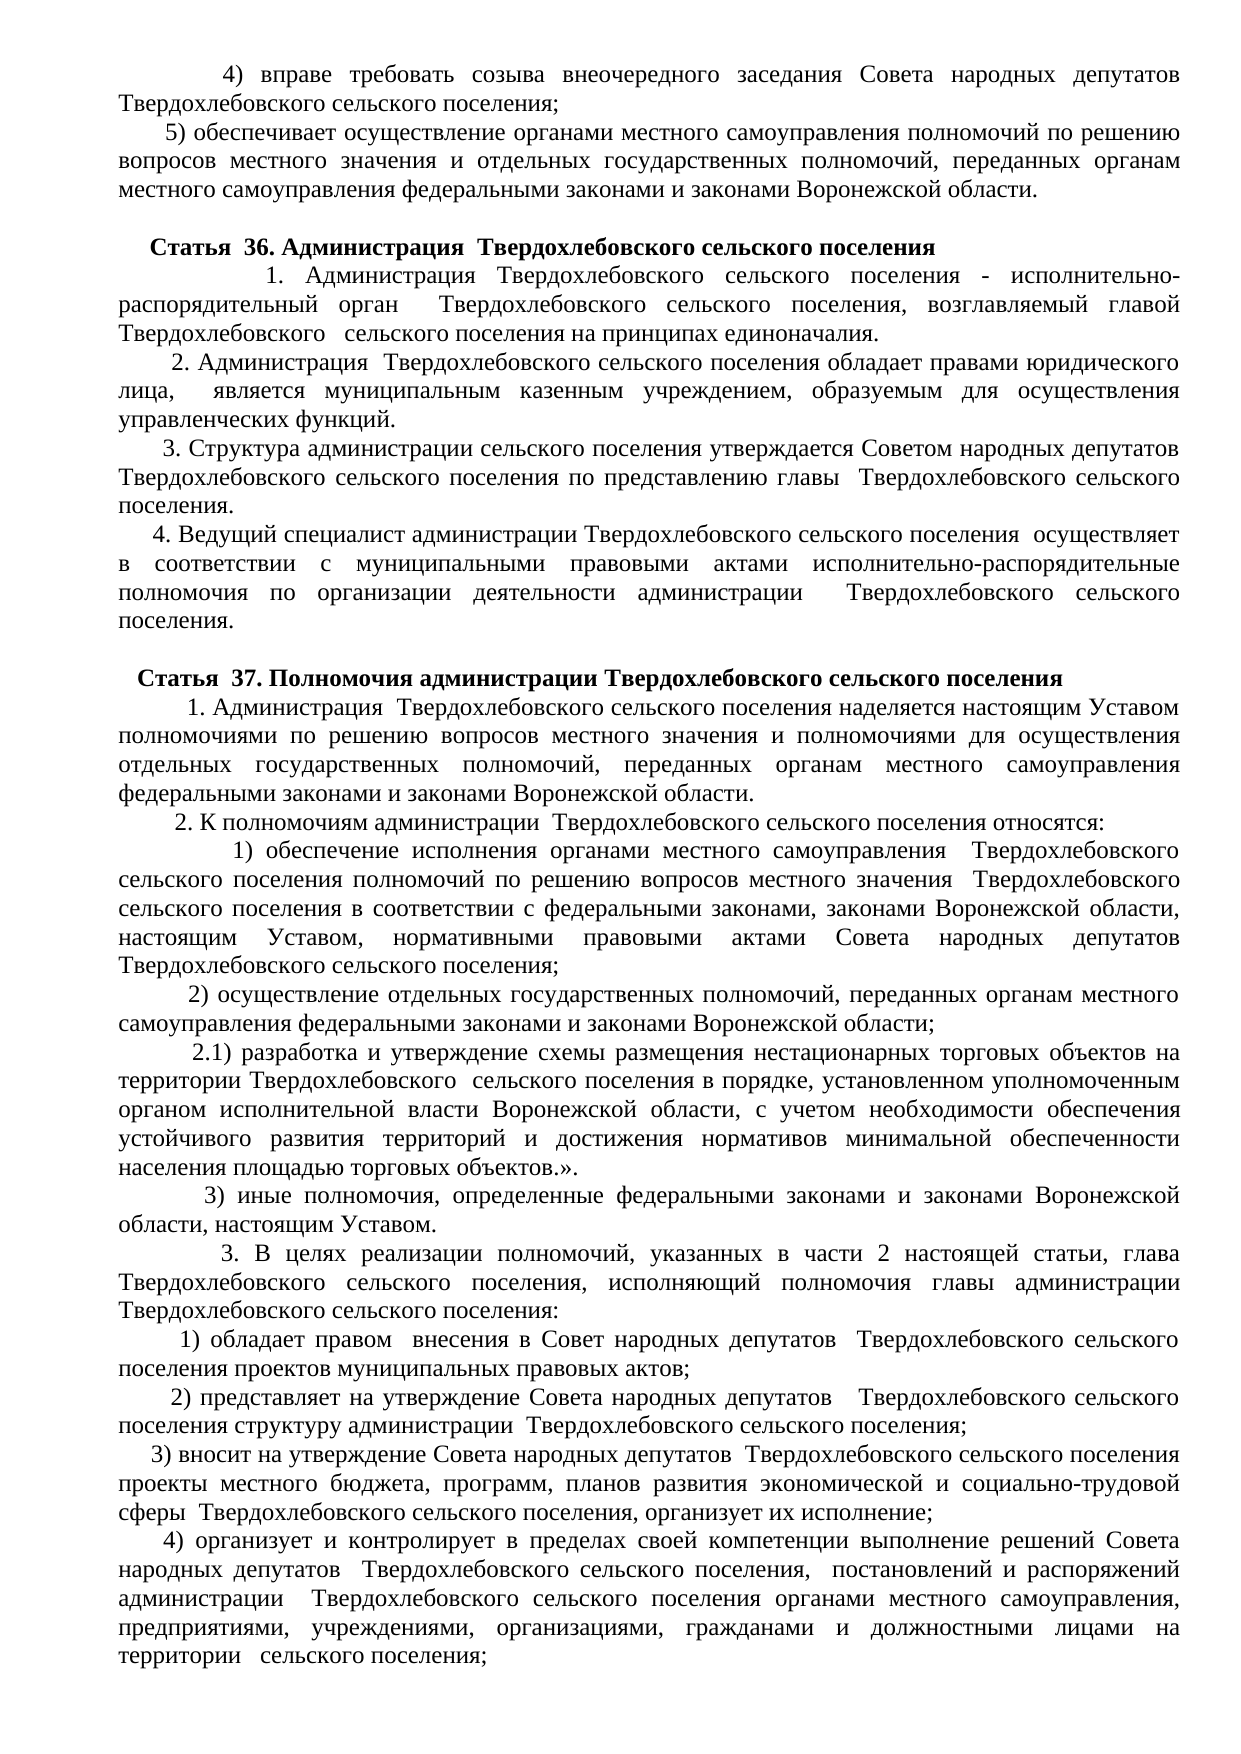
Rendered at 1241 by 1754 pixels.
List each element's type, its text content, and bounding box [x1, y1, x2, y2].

text 4) вправе требовать созыва внеочередного заседания Совета народных депутатов Твердохлебовского сельского поселения; [118, 59, 1181, 117]
text 2) представляет на утверждение Совета народных депутатов Твердохлебовского сельского поселения структуру администрации Твердохлебовского сельского поселения; [118, 1382, 1181, 1439]
text Статья 36. Администрация Твердохлебовского сельского поселения [118, 232, 1181, 260]
text 2. К полномочиям администрации Твердохлебовского сельского поселения относятся: [118, 807, 1181, 835]
text 3) вносит на утверждение Совета народных депутатов Твердохлебовского сельского поселения проекты местного бюджета, программ, планов развития экономической и социально-трудовой сферы Твердохлебовского сельского поселения, организует их исполнение; [118, 1439, 1181, 1525]
text 5) обеспечивает осуществление органами местного самоуправления полномочий по решению вопросов местного значения и отдельных государственных полномочий, переданных органам местного самоуправления федеральными законами и законами Воронежской области. [118, 117, 1181, 203]
text 4. Ведущий специалист администрации Твердохлебовского сельского поселения осуществляет в соответствии с муниципальными правовыми актами исполнительно-распорядительные полномочия по организации деятельности администрации Твердохлебовского сельского поселения. [118, 519, 1181, 634]
text 3. Структура администрации сельского поселения утверждается Советом народных депутатов Твердохлебовского сельского поселения по представлению главы Твердохлебовского сельского поселения. [118, 433, 1181, 519]
text 1. Администрация Твердохлебовского сельского поселения - исполнительно-распорядительный орган Твердохлебовского сельского поселения, возглавляемый главой Твердохлебовского сельского поселения на принципах единоначалия. [118, 260, 1181, 347]
text 4) организует и контролирует в пределах своей компетенции выполнение решений Совета народных депутатов Твердохлебовского сельского поселения, постановлений и распоряжений администрации Твердохлебовского сельского поселения органами местного самоуправления, предприятиями, учреждениями, организациями, гражданами и должностными лицами на территории сельского поселения; [118, 1525, 1181, 1669]
text 2. Администрация Твердохлебовского сельского поселения обладает правами юридического лица, является муниципальным казенным учреждением, образуемым для осуществления управленческих функций. [118, 347, 1181, 433]
text 1. Администрация Твердохлебовского сельского поселения наделяется настоящим Уставом полномочиями по решению вопросов местного значения и полномочиями для осуществления отдельных государственных полномочий, переданных органам местного самоуправления федеральными законами и законами Воронежской области. [118, 692, 1181, 807]
text 1) обладает правом внесения в Совет народных депутатов Твердохлебовского сельского поселения проектов муниципальных правовых актов; [118, 1324, 1181, 1382]
text 3) иные полномочия, определенные федеральными законами и законами Воронежской области, настоящим Уставом. [118, 1180, 1181, 1238]
text 1) обеспечение исполнения органами местного самоуправления Твердохлебовского сельского поселения полномочий по решению вопросов местного значения Твердохлебовского сельского поселения в соответствии с федеральными законами, законами Воронежской области, настоящим Уставом, нормативными правовыми актами Совета народных депутатов Твердохлебовского сельского поселения; [118, 835, 1181, 979]
text 2.1) разработка и утверждение схемы размещения нестационарных торговых объектов на территории Твердохлебовского сельского поселения в порядке, установленном уполномоченным органом исполнительной власти Воронежской области, с учетом необходимости обеспечения устойчивого развития территорий и достижения нормативов минимальной обеспеченности населения площадью торговых объектов.». [118, 1037, 1181, 1123]
text Статья 37. Полномочия администрации Твердохлебовского сельского поселения [118, 663, 1181, 692]
text 3. В целях реализации полномочий, указанных в части 2 настоящей статьи, глава Твердохлебовского сельского поселения, исполняющий полномочия главы администрации Твердохлебовского сельского поселения: [118, 1238, 1181, 1324]
text 2) осуществление отдельных государственных полномочий, переданных органам местного самоуправления федеральными законами и законами Воронежской области; [118, 979, 1181, 1037]
